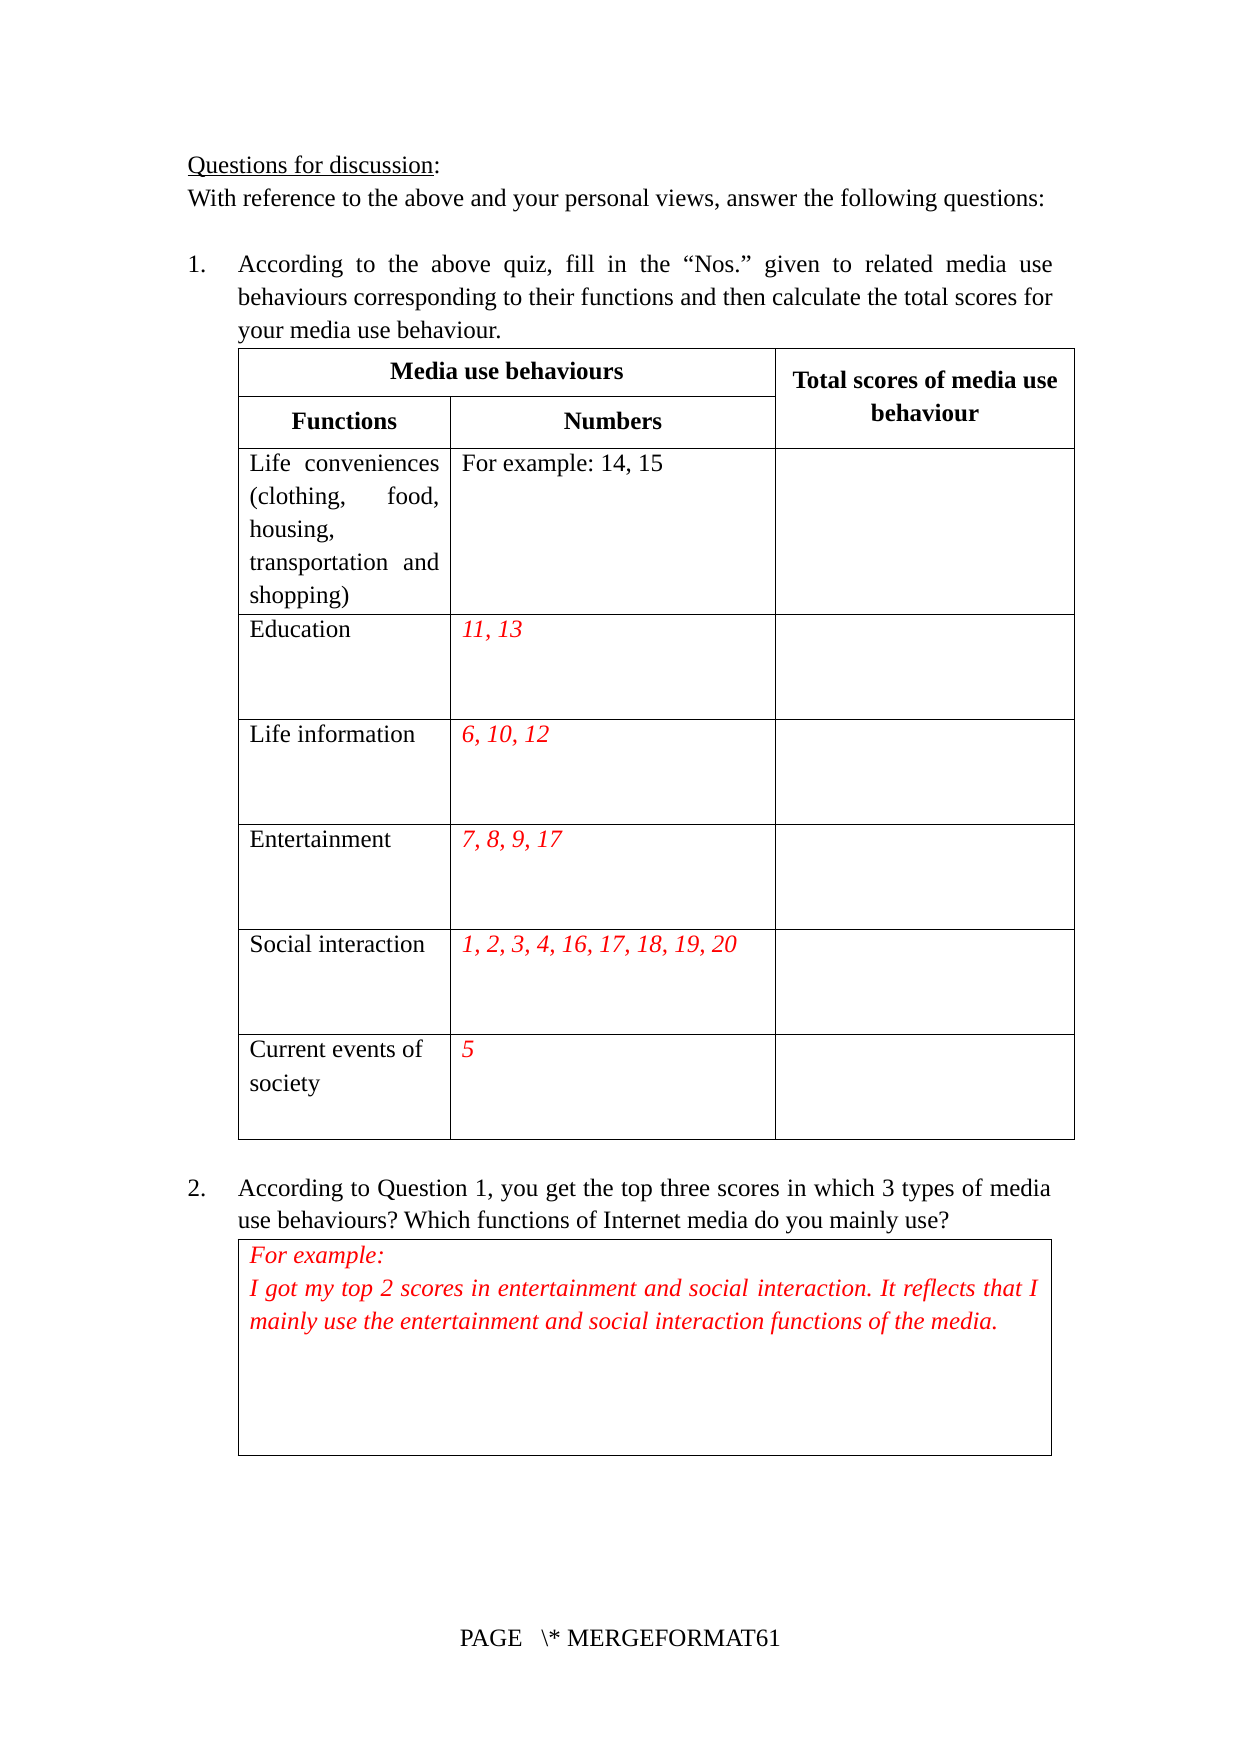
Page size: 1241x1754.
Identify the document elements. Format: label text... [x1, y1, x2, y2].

table_cell [776, 615, 1074, 718]
table_cell Current events of society [239, 1035, 450, 1138]
table_cell 7, 8, 9, 17 [451, 825, 775, 928]
table_header Media use behaviours [239, 349, 775, 396]
table_cell 6, 10, 12 [451, 720, 775, 823]
table_cell Life information [239, 720, 450, 823]
table_cell [776, 449, 1074, 613]
table_header Total scores of media use behaviour [776, 349, 1074, 447]
list According to the above quiz, fill in the “Nos.” given to related media use behaviours corresponding to their functions and then calculate the total scores for your media use behaviour. [187, 249, 1053, 344]
table_cell 5 [451, 1035, 775, 1138]
table_cell Functions [239, 397, 450, 447]
text Questions for discussion: [187, 150, 1053, 179]
table_cell For example: 14, 15 [451, 449, 775, 613]
list According to Question 1, you get the top three scores in which 3 types of media use behaviours? Which functions of Internet media do you mainly use? [187, 1173, 1053, 1234]
table_cell Life conveniences (clothing, food, housing, transportation and shopping) [239, 449, 450, 613]
table_cell 11, 13 [451, 615, 775, 718]
table_cell [776, 930, 1074, 1033]
table_header For example: I got my top 2 scores in entertainment and social interaction. It reflects that I mainly use the entertainment and social interaction functions of the media. [239, 1240, 1051, 1455]
table_cell Numbers [451, 397, 775, 447]
table_cell Education [239, 615, 450, 718]
table_cell [776, 720, 1074, 823]
table_cell 1, 2, 3, 4, 16, 17, 18, 19, 20 [451, 930, 775, 1033]
text With reference to the above and your personal views, answer the following questions: [187, 183, 1053, 212]
table_cell [776, 1035, 1074, 1138]
table_cell Social interaction [239, 930, 450, 1033]
table_cell [776, 825, 1074, 928]
table_cell Entertainment [239, 825, 450, 928]
